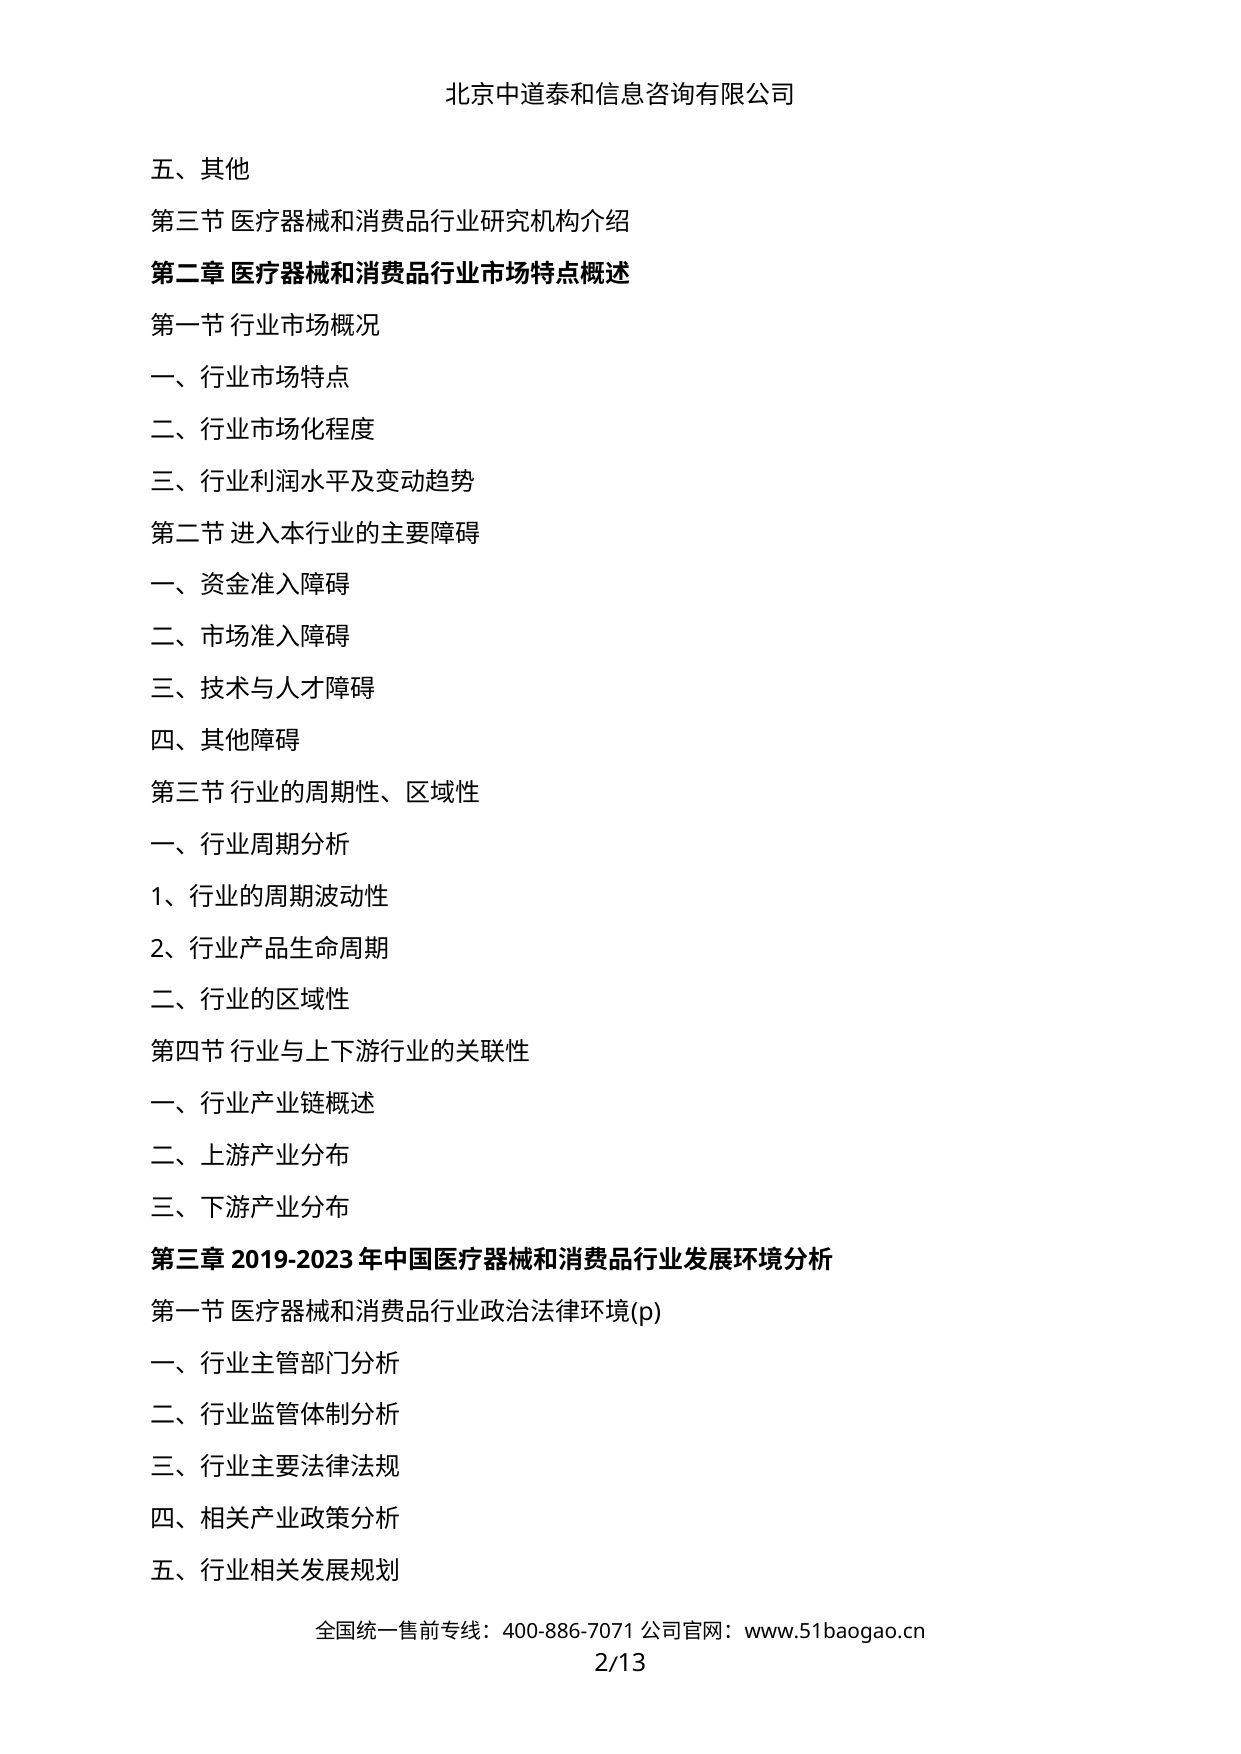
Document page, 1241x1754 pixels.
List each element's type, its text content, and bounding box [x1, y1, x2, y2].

text 第二章 医疗器械和消费品行业市场特点概述 [150, 254, 1090, 290]
text 五、行业相关发展规划 [150, 1551, 1090, 1587]
text 四、相关产业政策分析 [150, 1499, 1090, 1535]
text 一、行业主管部门分析 [150, 1343, 1090, 1379]
text 1、行业的周期波动性 [150, 876, 1090, 912]
text 二、市场准入障碍 [150, 617, 1090, 653]
text 2、行业产品生命周期 [150, 928, 1090, 964]
text 一、行业产业链概述 [150, 1084, 1090, 1120]
text 四、其他障碍 [150, 721, 1090, 757]
text 一、资金准入障碍 [150, 565, 1090, 601]
text 一、行业周期分析 [150, 824, 1090, 861]
text 第二节 进入本行业的主要障碍 [150, 513, 1090, 549]
text 第一节 行业市场概况 [150, 306, 1090, 342]
text 二、上游产业分布 [150, 1136, 1090, 1172]
text 第一节 医疗器械和消费品行业政治法律环境(p) [150, 1291, 1090, 1327]
text 二、行业市场化程度 [150, 409, 1090, 446]
text 二、行业监管体制分析 [150, 1395, 1090, 1431]
text 第三章 2019-2023年中国医疗器械和消费品行业发展环境分析 [150, 1239, 1090, 1276]
text 二、行业的区域性 [150, 980, 1090, 1016]
text 第四节 行业与上下游行业的关联性 [150, 1032, 1090, 1068]
text 第三节 行业的周期性、区域性 [150, 772, 1090, 809]
text 三、行业利润水平及变动趋势 [150, 461, 1090, 497]
text 三、下游产业分布 [150, 1187, 1090, 1224]
text 五、其他 [150, 150, 1090, 186]
text 三、行业主要法律法规 [150, 1447, 1090, 1483]
text 一、行业市场特点 [150, 357, 1090, 394]
text 第三节 医疗器械和消费品行业研究机构介绍 [150, 202, 1090, 238]
text 三、技术与人才障碍 [150, 669, 1090, 705]
